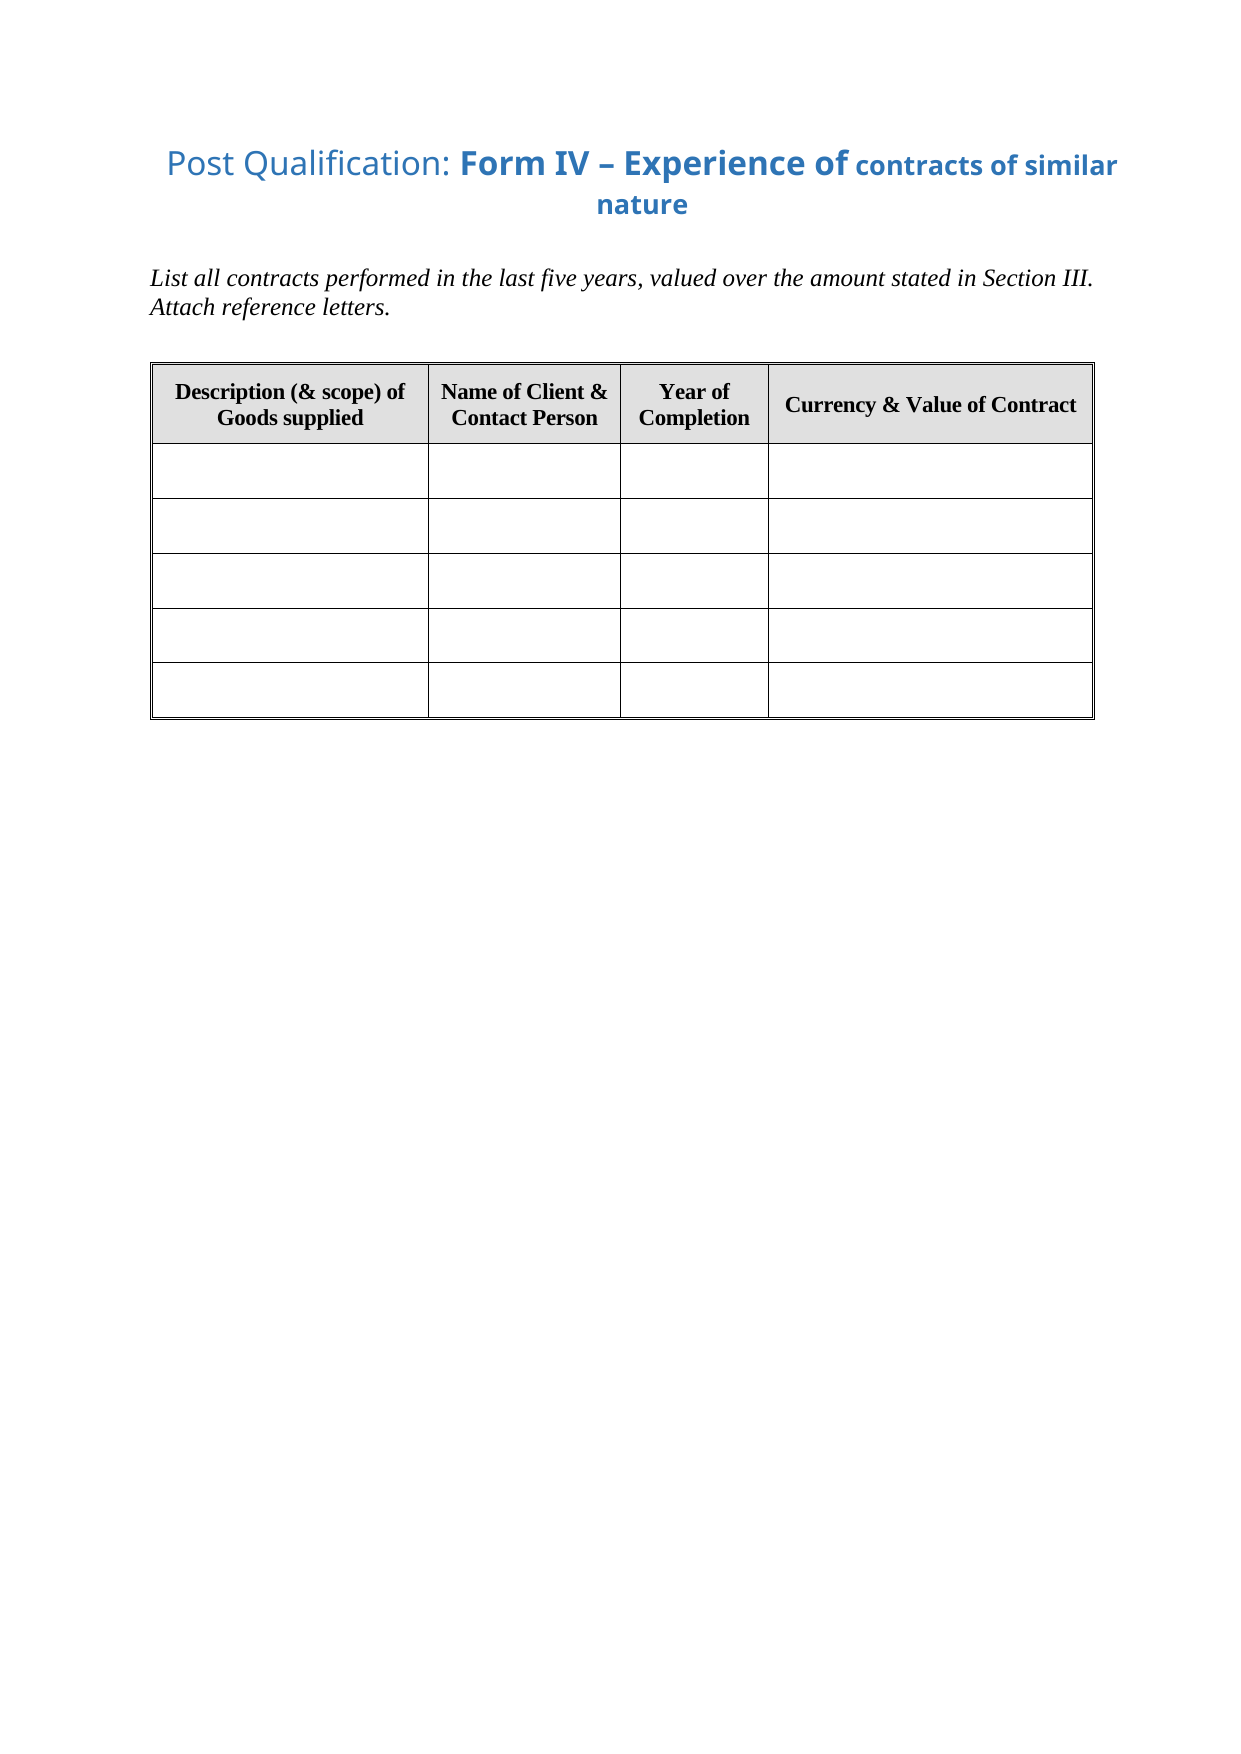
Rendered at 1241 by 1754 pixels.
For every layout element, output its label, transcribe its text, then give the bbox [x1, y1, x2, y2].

table_cell [621, 609, 768, 662]
table_cell [621, 444, 768, 498]
table_cell [621, 663, 768, 717]
subtitle Post Qualification: Form IV – Experience of contracts of similar nature [150, 140, 1134, 222]
table_cell [153, 663, 428, 717]
table_cell [769, 663, 1092, 717]
table_cell [429, 609, 620, 662]
table_cell [769, 554, 1092, 607]
table_header Year of Completion [621, 365, 768, 443]
table_cell [769, 609, 1092, 662]
table_cell [621, 499, 768, 553]
table_cell [429, 499, 620, 553]
table_cell [429, 444, 620, 498]
table_cell [153, 554, 428, 607]
table_cell [429, 663, 620, 717]
table_header Name of Client & Contact Person [429, 365, 620, 443]
table_cell [429, 554, 620, 607]
table_cell [153, 499, 428, 553]
text List all contracts performed in the last five years, valued over the amount stated in Section III. Attach reference letters. [150, 263, 1134, 321]
table_cell [769, 499, 1092, 553]
table_cell [769, 444, 1092, 498]
table_cell [153, 444, 428, 498]
table_header Currency & Value of Contract [769, 365, 1092, 443]
table_cell [621, 554, 768, 607]
table_cell [153, 609, 428, 662]
table_header Description (& scope) of Goods supplied [153, 365, 428, 443]
